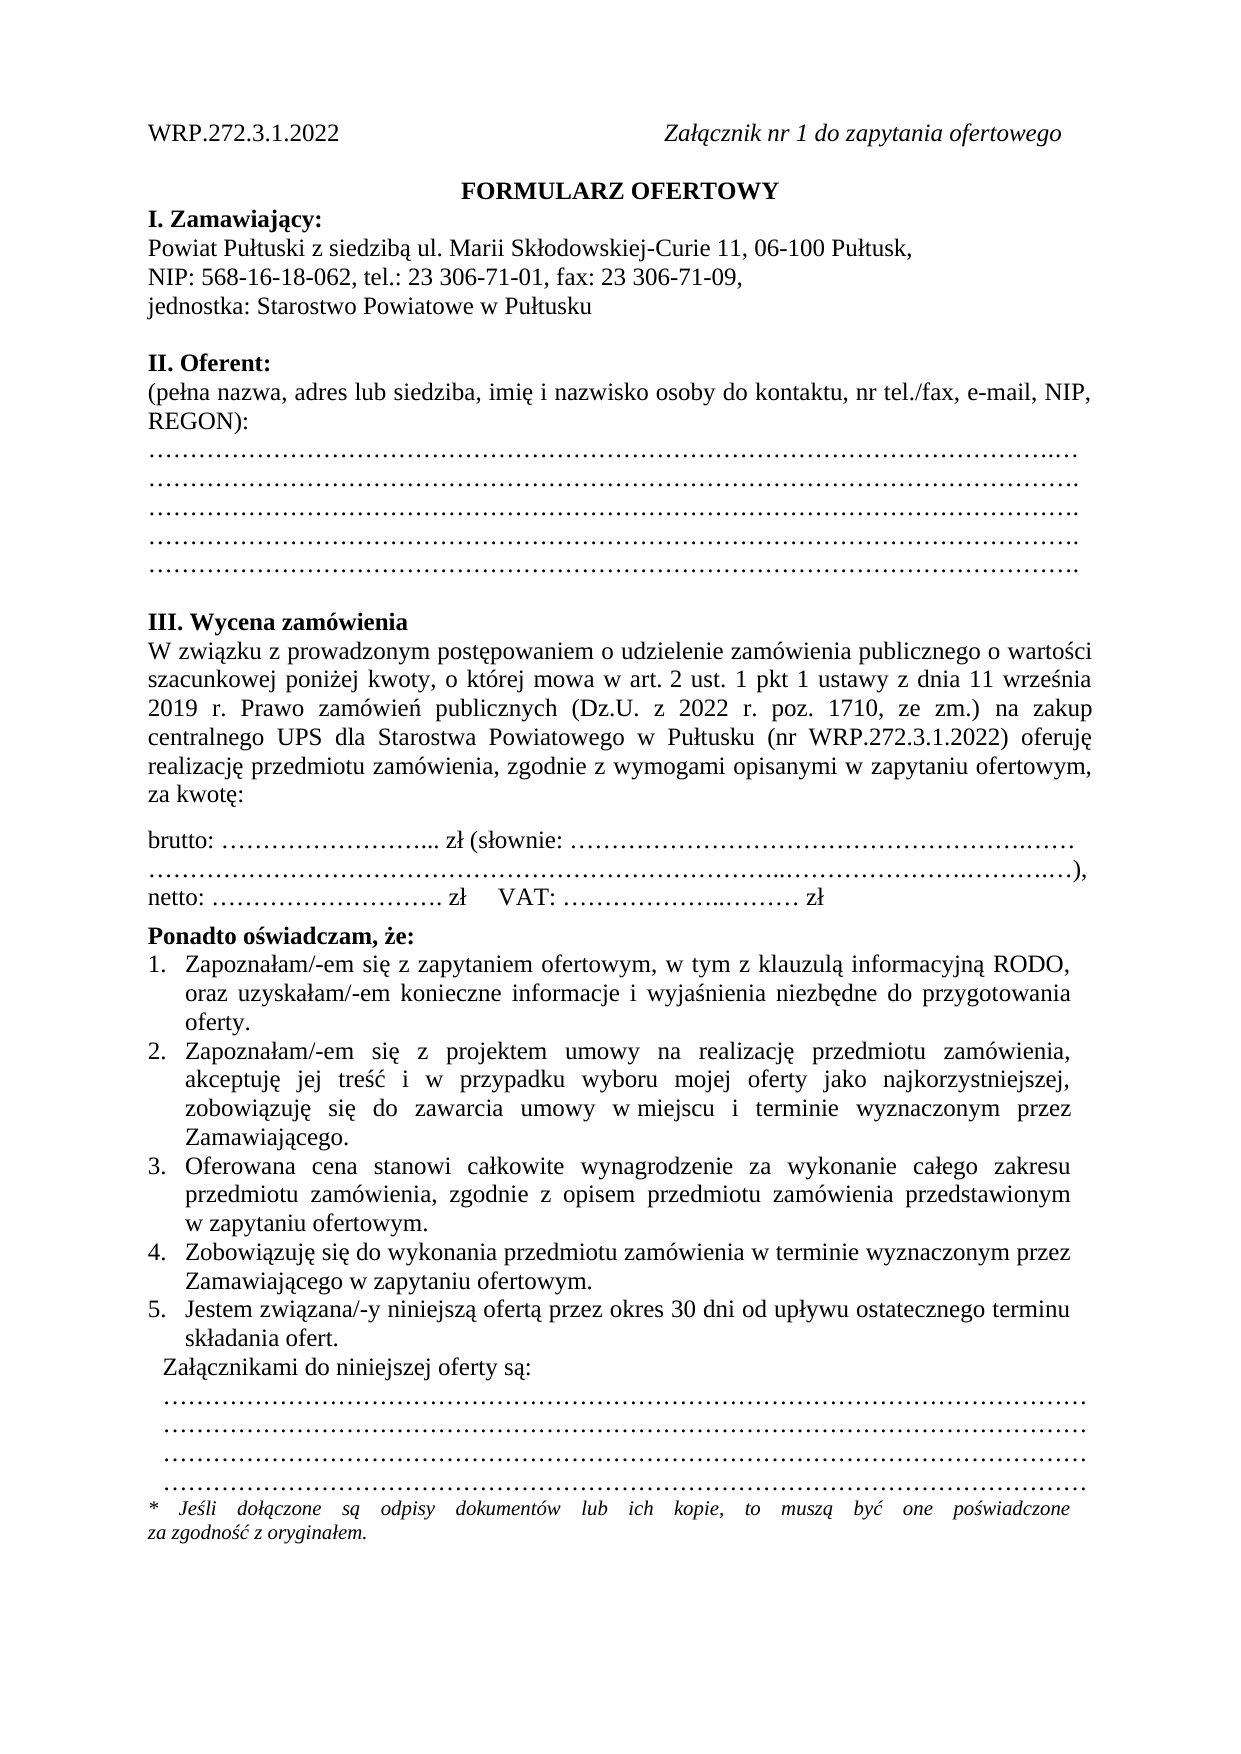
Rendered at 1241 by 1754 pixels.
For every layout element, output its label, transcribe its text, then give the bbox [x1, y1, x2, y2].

text …………………………………………………………………………………………………. [148, 521, 1093, 549]
text ……………………………………………………………………………………………….… [148, 434, 1093, 463]
list ………………………………………………………………………………………………… [162, 1409, 1093, 1438]
list Jestem związana/-y niniejszą ofertą przez okres 30 dni od upływu ostatecznego terminu składania ofert. [148, 1294, 1071, 1352]
text (pełna nazwa, adres lub siedziba, imię i nazwisko osoby do kontaktu, nr tel./fax, e-mail, NIP, REGON): [148, 377, 1093, 434]
text …………………………………………………………………………………………………. [148, 492, 1093, 521]
list * Jeśli dołączone są odpisy dokumentów lub ich kopie, to muszą być one poświadczone za zgodność z oryginałem. [148, 1496, 1093, 1544]
list ………………………………………………………………………………………………… [162, 1438, 1093, 1467]
text FORMULARZ OFERTOWY [148, 176, 1093, 204]
list ………………………………………………………………………………………………… [162, 1381, 1093, 1409]
list Załącznikami do niniejszej oferty są: [162, 1352, 1093, 1381]
text II. Oferent: [148, 348, 1093, 377]
text …………………………………………………………………..………………….……….…), [148, 854, 1093, 882]
text Powiat Pułtuski z siedzibą ul. Marii Skłodowskiej-Curie 11, 06-100 Pułtusk, NIP: 568-16-18-062, tel.: 23 306-71-01, fax: 23 306-71-09, jednostka: Starostwo Powiatowe w Pułtusku [148, 233, 1093, 319]
list ………………………………………………………………………………………………… [162, 1467, 1093, 1496]
text I. Zamawiający: [148, 204, 1093, 233]
text WRP.272.3.1.2022 Załącznik nr 1 do zapytania ofertowego [148, 118, 1093, 147]
list Oferowana cena stanowi całkowite wynagrodzenie za wykonanie całego zakresu przedmiotu zamówienia, zgodnie z opisem przedmiotu zamówienia przedstawionym w zapytaniu ofertowym. [148, 1151, 1071, 1237]
text brutto: ……………………... zł (słownie: ……………………………………………….…… [148, 825, 1093, 854]
text Ponadto oświadczam, że: [148, 921, 1093, 949]
list Zapoznałam/-em się z zapytaniem ofertowym, w tym z klauzulą informacyjną RODO, oraz uzyskałam/-em konieczne informacje i wyjaśnienia niezbędne do przygotowania oferty. [148, 949, 1071, 1036]
list Zobowiązuję się do wykonania przedmiotu zamówienia w terminie wyznaczonym przez Zamawiającego w zapytaniu ofertowym. [148, 1237, 1071, 1294]
text …………………………………………………………………………………………………. [148, 463, 1093, 492]
text W związku z prowadzonym postępowaniem o udzielenie zamówienia publicznego o wartości szacunkowej poniżej kwoty, o której mowa w art. 2 ust. 1 pkt 1 ustawy z dnia 11 września 2019 r. Prawo zamówień publicznych (Dz.U. z 2022 r. poz. 1710, ze zm.) na zakup centralnego UPS dla Starostwa Powiatowego w Pułtusku (nr WRP.272.3.1.2022) oferuję realizację przedmiotu zamówienia, zgodnie z wymogami opisanymi w zapytaniu ofertowym, za kwotę: [148, 636, 1093, 808]
text …………………………………………………………………………………………………. [148, 549, 1093, 578]
text netto: ………………………. zł VAT: ………………..……… zł [148, 882, 1093, 911]
text III. Wycena zamówienia [148, 607, 1093, 636]
list Zapoznałam/-em się z projektem umowy na realizację przedmiotu zamówienia, akceptuję jej treść i w przypadku wyboru mojej oferty jako najkorzystniejszej, zobowiązuję się do zawarcia umowy w miejscu i terminie wyznaczonym przez Zamawiającego. [148, 1036, 1071, 1151]
